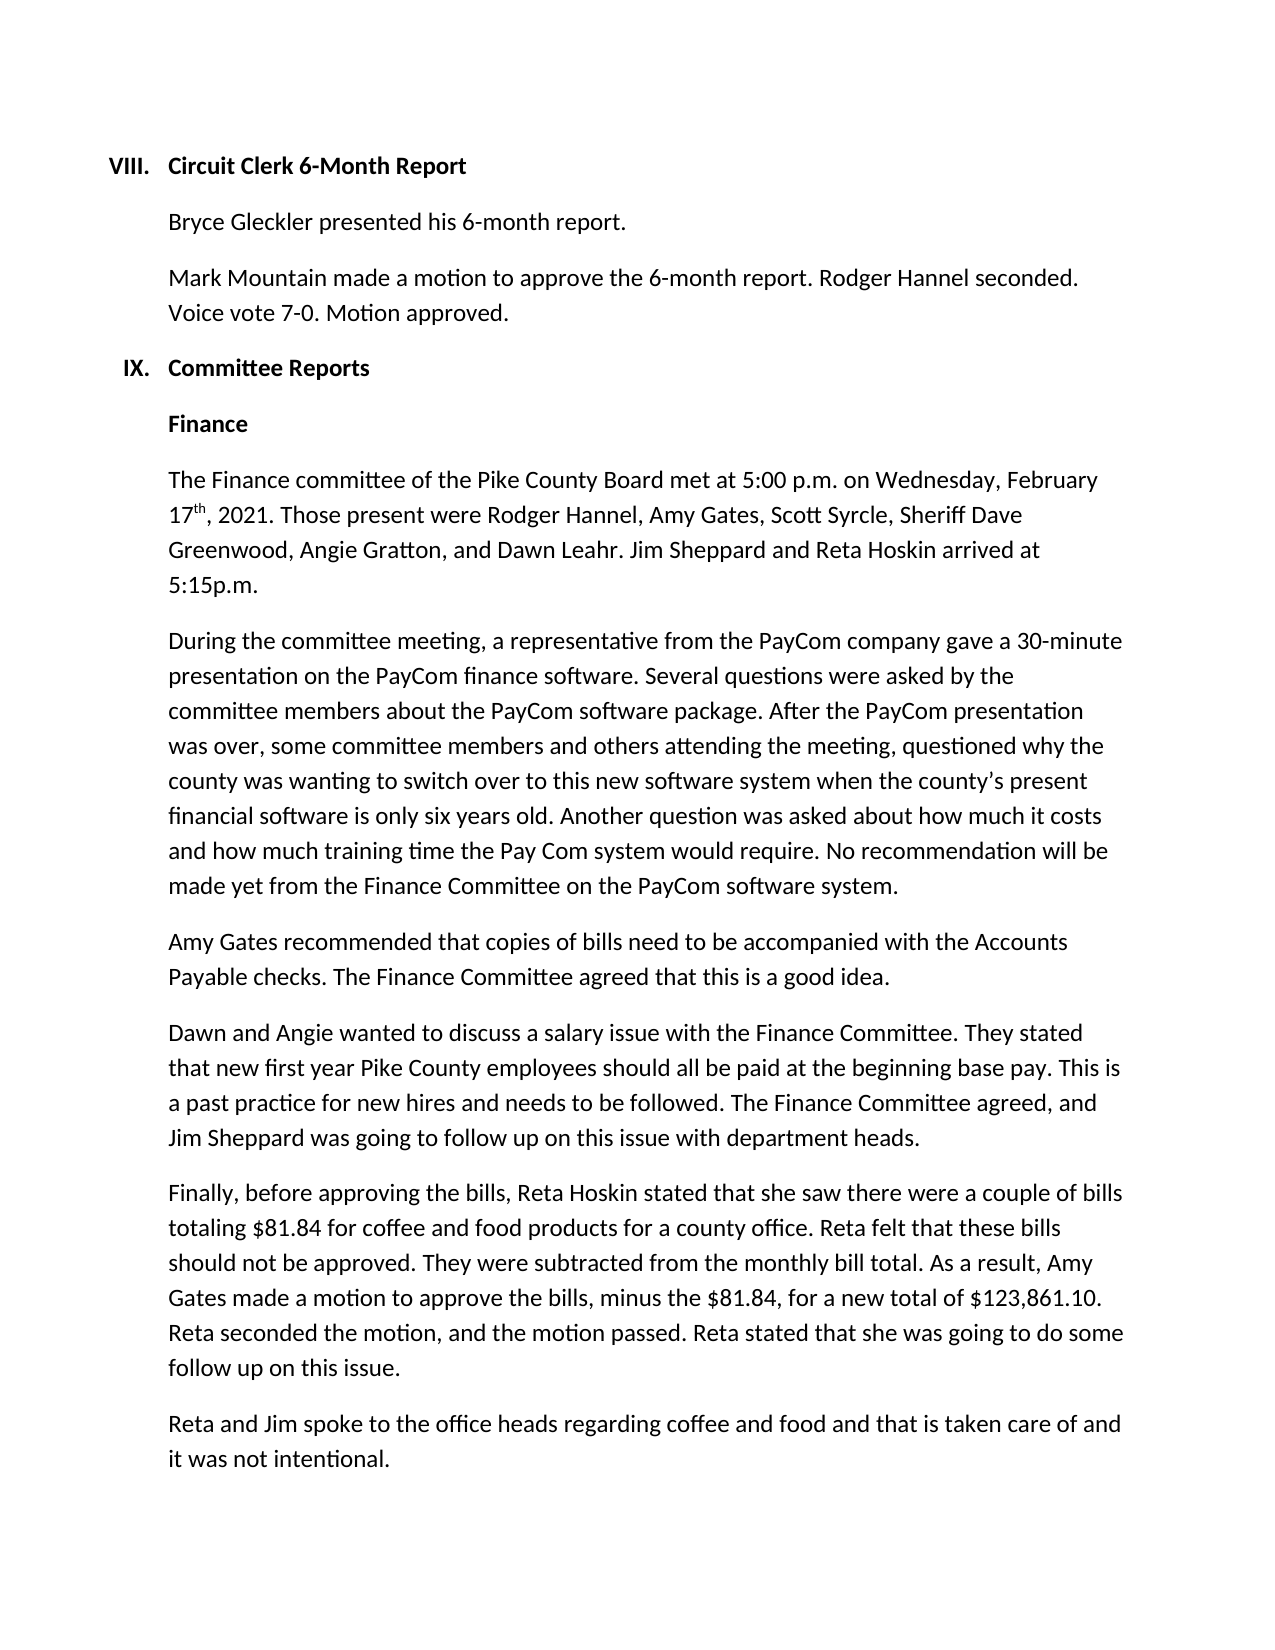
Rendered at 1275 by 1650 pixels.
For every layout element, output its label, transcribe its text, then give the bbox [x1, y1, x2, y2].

list During the committee meeting, a representative from the PayCom company gave a 30-minute presentation on the PayCom finance software. Several questions were asked by the committee members about the PayCom software package. After the PayCom presentation was over, some committee members and others attending the meeting, questioned why the county was wanting to switch over to this new software system when the county’s present financial software is only six years old. Another question was asked about how much it costs and how much training time the Pay Com system would require. No recommendation will be made yet from the Finance Committee on the PayCom software system. [168, 625, 1125, 901]
list Finance [150, 408, 1125, 439]
list Circuit Clerk 6-Month Report [150, 150, 1125, 181]
list Finally, before approving the bills, Reta Hoskin stated that she saw there were a couple of bills totaling $81.84 for coffee and food products for a county office. Reta felt that these bills should not be approved. They were subtracted from the monthly bill total. As a result, Amy Gates made a motion to approve the bills, minus the $81.84, for a new total of $123,861.10. Reta seconded the motion, and the motion passed. Reta stated that she was going to do some follow up on this issue. [168, 1177, 1125, 1383]
list Amy Gates recommended that copies of bills need to be accompanied with the Accounts Payable checks. The Finance Committee agreed that this is a good idea. [168, 926, 1125, 991]
list Dawn and Angie wanted to discuss a salary issue with the Finance Committee. They stated that new first year Pike County employees should all be paid at the beginning base pay. This is a past practice for new hires and needs to be followed. The Finance Committee agreed, and Jim Sheppard was going to follow up on this issue with department heads. [168, 1017, 1125, 1152]
list Bryce Gleckler presented his 6-month report. [168, 206, 1125, 236]
list Committee Reports [150, 352, 1125, 383]
list The Finance committee of the Pike County Board met at 5:00 p.m. on Wednesday, February 17th, 2021. Those present were Rodger Hannel, Amy Gates, Scott Syrcle, Sheriff Dave Greenwood, Angie Gratton, and Dawn Leahr. Jim Sheppard and Reta Hoskin arrived at 5:15p.m. [168, 464, 1125, 600]
list Mark Mountain made a motion to approve the 6-month report. Rodger Hannel seconded. Voice vote 7-0. Motion approved. [168, 262, 1125, 327]
list Reta and Jim spoke to the office heads regarding coffee and food and that is taken care of and it was not intentional. [168, 1408, 1125, 1474]
